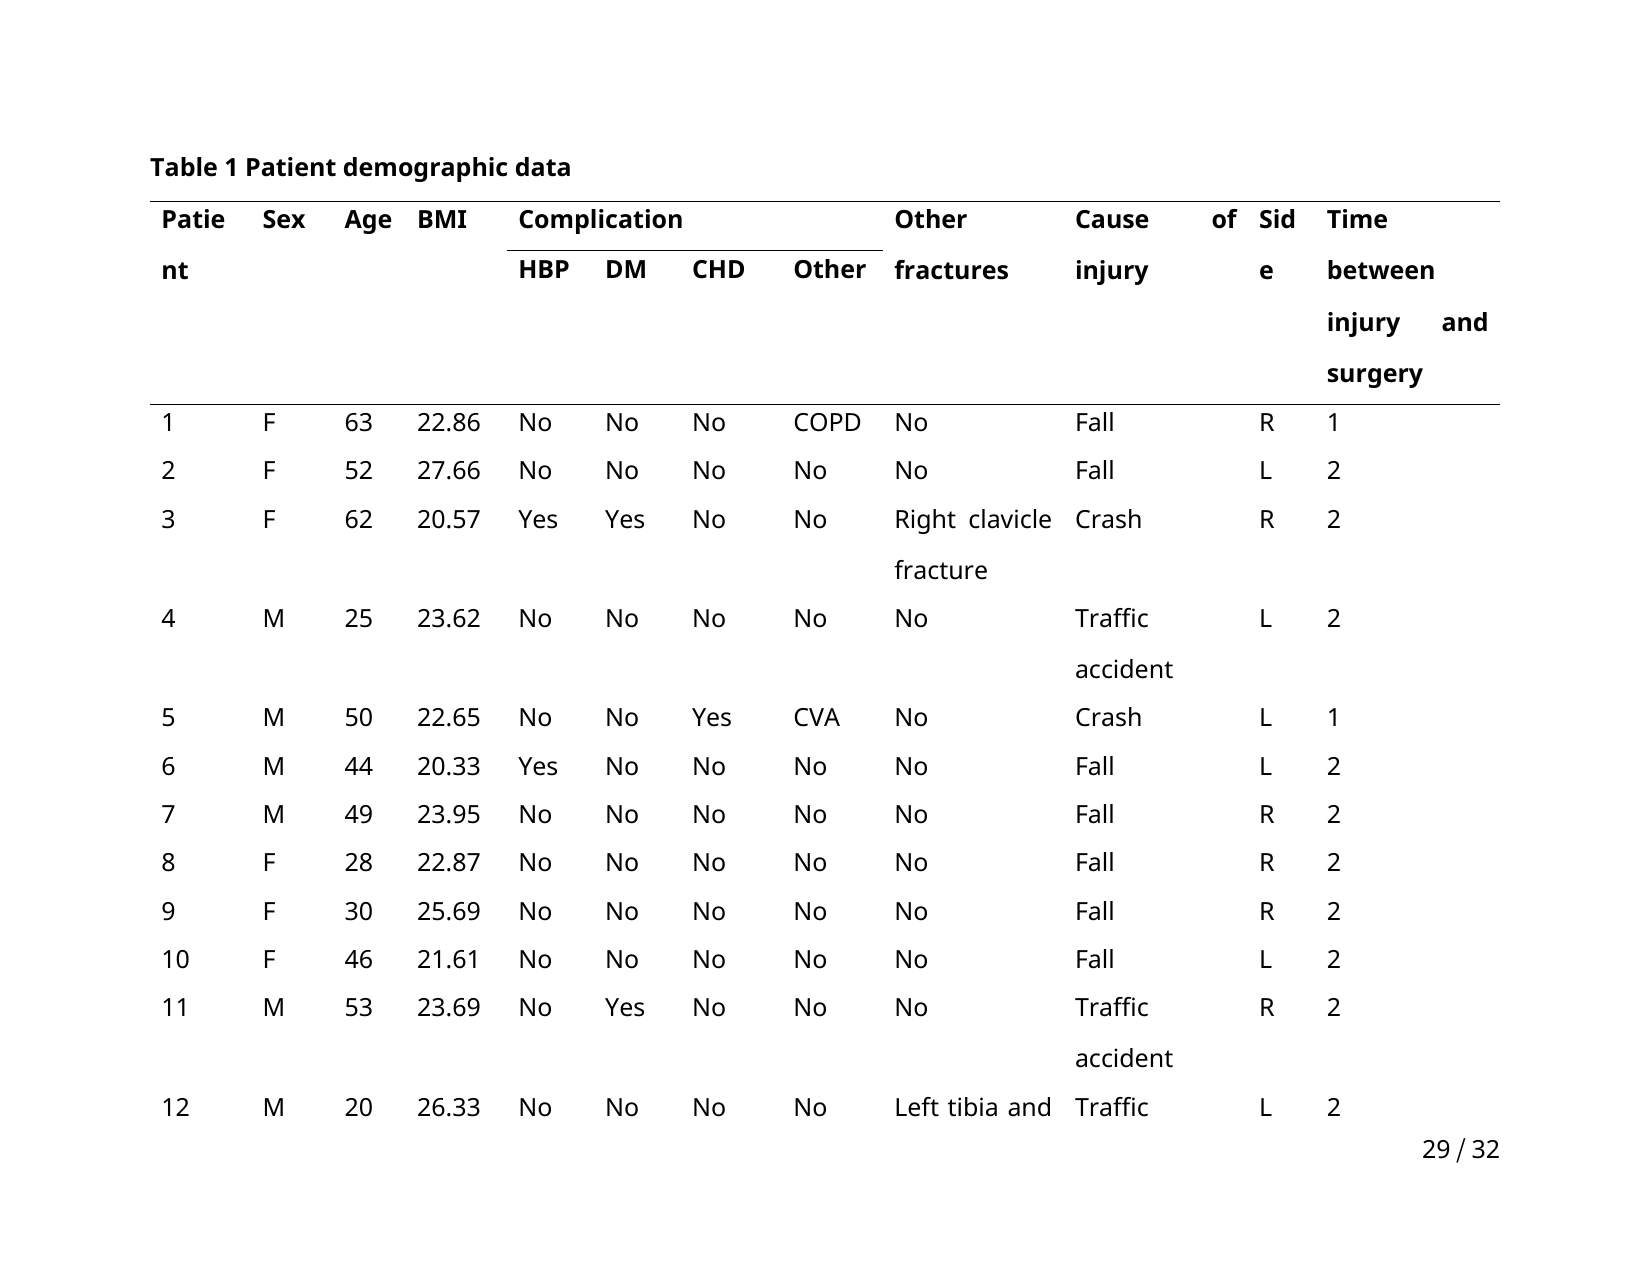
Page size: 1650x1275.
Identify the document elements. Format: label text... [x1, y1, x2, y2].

table_cell No [681, 501, 782, 601]
table_cell No [507, 990, 594, 1089]
table_cell Traffic accident [1064, 1089, 1248, 1123]
table_cell 5 [150, 700, 251, 748]
table_cell 63 [333, 405, 406, 453]
table_cell 28 [333, 845, 406, 893]
table_cell M [251, 700, 333, 748]
table_cell No [507, 797, 594, 845]
table_cell No [507, 601, 594, 700]
table_cell 2 [150, 453, 251, 501]
table_cell M [251, 797, 333, 845]
table_cell F [251, 942, 333, 990]
table_cell R [1248, 405, 1315, 453]
table_cell 20.33 [406, 748, 507, 797]
table_cell 20.57 [406, 501, 507, 601]
table_cell No [883, 990, 1063, 1089]
table_cell No [883, 700, 1063, 748]
table_cell COPD [782, 405, 883, 453]
table_cell 6 [150, 748, 251, 797]
table_cell Fall [1064, 845, 1248, 893]
table_cell 25 [333, 601, 406, 700]
table_cell Fall [1064, 748, 1248, 797]
table_cell No [681, 942, 782, 990]
table_header Other fractures [883, 202, 1063, 403]
table_cell No [594, 845, 681, 893]
table_cell No [594, 405, 681, 453]
table_cell 21.61 [406, 942, 507, 990]
table_cell No [681, 601, 782, 700]
table_cell L [1248, 1089, 1315, 1123]
table_cell No [594, 748, 681, 797]
table_cell No [782, 797, 883, 845]
table_cell 4 [150, 601, 251, 700]
table_cell No [594, 1089, 681, 1123]
table_cell 62 [333, 501, 406, 601]
table_cell No [681, 748, 782, 797]
table_cell 44 [333, 748, 406, 797]
table_cell HBP [507, 251, 594, 403]
table_cell L [1248, 601, 1315, 700]
table_cell No [883, 748, 1063, 797]
table_cell 22.86 [406, 405, 507, 453]
table_cell No [507, 700, 594, 748]
table_cell CHD [681, 251, 782, 403]
table_cell No [594, 453, 681, 501]
table_cell 1 [1315, 700, 1500, 748]
table_cell No [681, 405, 782, 453]
table_cell 52 [333, 453, 406, 501]
table_header Sex [251, 202, 333, 403]
table_cell No [883, 797, 1063, 845]
table_cell 2 [1315, 942, 1500, 990]
table_cell No [782, 942, 883, 990]
table_cell 2 [1315, 1089, 1500, 1123]
table_cell No [883, 845, 1063, 893]
table_header Cause of injury [1064, 202, 1248, 403]
table_cell No [507, 1089, 594, 1123]
table_cell L [1248, 748, 1315, 797]
table_cell 49 [333, 797, 406, 845]
table_cell No [681, 797, 782, 845]
table_cell 23.95 [406, 797, 507, 845]
table_cell 2 [1315, 990, 1500, 1089]
table_cell No [594, 942, 681, 990]
table_cell No [681, 990, 782, 1089]
table_cell No [782, 601, 883, 700]
table_header Complication [507, 202, 883, 250]
table_cell No [883, 453, 1063, 501]
table_cell F [251, 893, 333, 942]
table_cell No [681, 1089, 782, 1123]
table_cell Crash [1064, 700, 1248, 748]
table_cell L [1248, 942, 1315, 990]
table_cell 3 [150, 501, 251, 601]
table_cell 11 [150, 990, 251, 1089]
table_cell No [782, 845, 883, 893]
table_cell Yes [594, 990, 681, 1089]
table_cell F [251, 501, 333, 601]
table_cell CVA [782, 700, 883, 748]
table_cell Yes [507, 501, 594, 601]
table_cell 26.33 [406, 1089, 507, 1123]
table_cell 2 [1315, 893, 1500, 942]
table_cell 50 [333, 700, 406, 748]
table_cell 1 [1315, 405, 1500, 453]
table_header Patient [150, 202, 251, 403]
table_cell Right clavicle fracture [883, 501, 1063, 601]
table_cell No [594, 893, 681, 942]
table_cell Traffic accident [1064, 990, 1248, 1089]
table_cell R [1248, 501, 1315, 601]
table_cell No [594, 797, 681, 845]
table_cell No [883, 893, 1063, 942]
table_cell No [782, 501, 883, 601]
table_cell Other [782, 251, 883, 403]
table_cell No [681, 453, 782, 501]
table_cell M [251, 601, 333, 700]
table_cell 10 [150, 942, 251, 990]
table_cell Crash [1064, 501, 1248, 601]
table_cell 23.62 [406, 601, 507, 700]
table_cell Fall [1064, 942, 1248, 990]
table_cell 22.87 [406, 845, 507, 893]
table_header BMI [406, 202, 507, 403]
table_cell No [507, 893, 594, 942]
table_cell 2 [1315, 453, 1500, 501]
table_cell M [251, 1089, 333, 1123]
table_cell 9 [150, 893, 251, 942]
table_cell 1 [150, 405, 251, 453]
table_cell 7 [150, 797, 251, 845]
table_cell No [507, 942, 594, 990]
table_cell L [1248, 453, 1315, 501]
table_cell No [594, 700, 681, 748]
table_cell L [1248, 700, 1315, 748]
table_cell Fall [1064, 405, 1248, 453]
table_cell F [251, 453, 333, 501]
table_cell No [782, 893, 883, 942]
table_cell DM [594, 251, 681, 403]
table_cell No [507, 453, 594, 501]
table_cell M [251, 748, 333, 797]
table_cell 2 [1315, 501, 1500, 601]
table_cell 12 [150, 1089, 251, 1123]
table_cell No [883, 942, 1063, 990]
table_cell No [782, 748, 883, 797]
table_cell 30 [333, 893, 406, 942]
table_cell No [594, 601, 681, 700]
table_cell Fall [1064, 453, 1248, 501]
table_header Side [1248, 202, 1315, 403]
table_cell F [251, 845, 333, 893]
table_cell 46 [333, 942, 406, 990]
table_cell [883, 1089, 1063, 1123]
table_cell 23.69 [406, 990, 507, 1089]
table_cell R [1248, 893, 1315, 942]
table_header Age [333, 202, 406, 403]
table_cell F [251, 405, 333, 453]
table_cell Fall [1064, 893, 1248, 942]
table_cell No [681, 893, 782, 942]
table_cell 2 [1315, 748, 1500, 797]
table_cell 20 [333, 1089, 406, 1123]
table_cell 2 [1315, 845, 1500, 893]
table_cell 27.66 [406, 453, 507, 501]
table_cell M [251, 990, 333, 1089]
table_header Time between injury and surgery [1315, 202, 1500, 403]
table_cell R [1248, 845, 1315, 893]
table_cell Yes [681, 700, 782, 748]
table_cell No [782, 990, 883, 1089]
table_cell 8 [150, 845, 251, 893]
table_cell 53 [333, 990, 406, 1089]
table_cell No [883, 405, 1063, 453]
table_cell No [507, 845, 594, 893]
table_cell 25.69 [406, 893, 507, 942]
table_cell Traffic accident [1064, 601, 1248, 700]
table_cell Fall [1064, 797, 1248, 845]
table_cell R [1248, 797, 1315, 845]
table_cell 22.65 [406, 700, 507, 748]
table_cell No [883, 601, 1063, 700]
table_cell No [782, 453, 883, 501]
table_cell R [1248, 990, 1315, 1089]
table_cell No [507, 405, 594, 453]
text Table 1 Patient demographic data [150, 150, 1500, 184]
table_cell No [782, 1089, 883, 1123]
table_cell No [681, 845, 782, 893]
table_cell Yes [594, 501, 681, 601]
table_cell 2 [1315, 601, 1500, 700]
table_cell 2 [1315, 797, 1500, 845]
table_cell Yes [507, 748, 594, 797]
